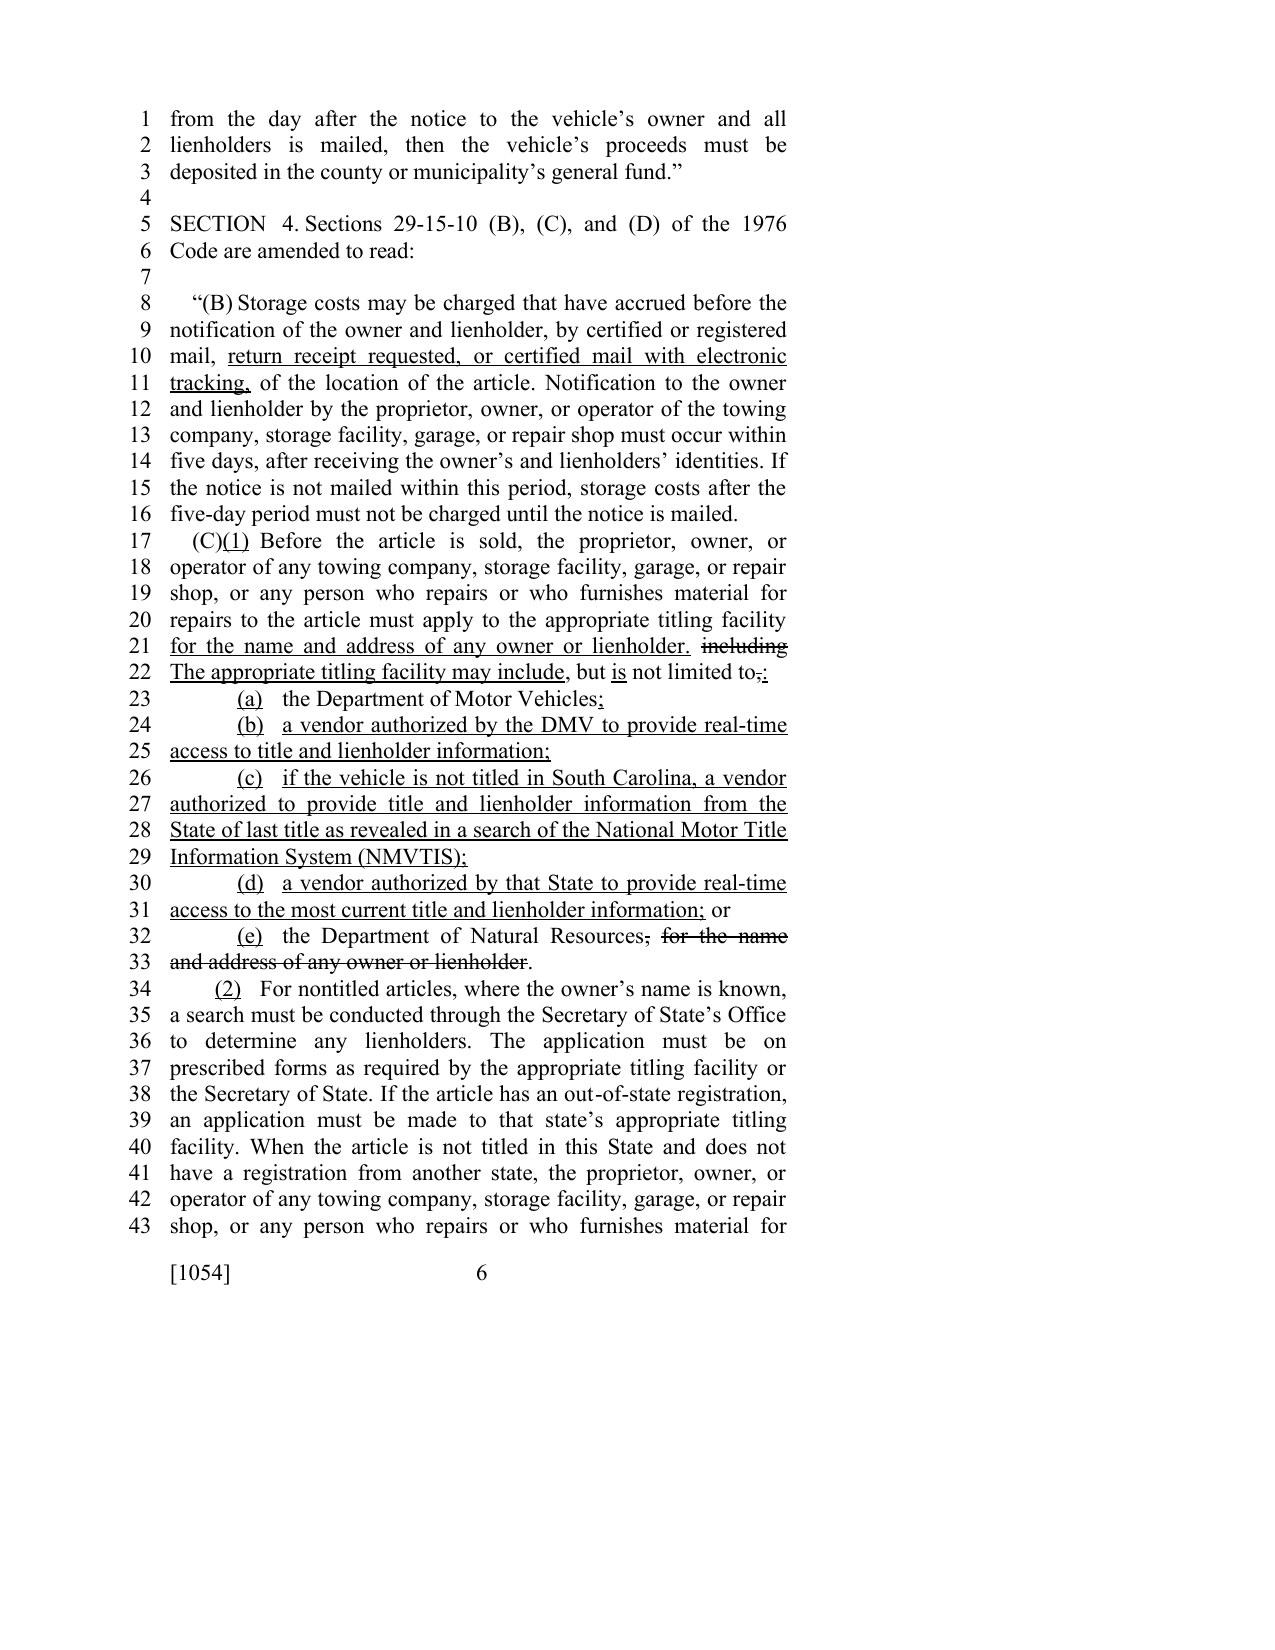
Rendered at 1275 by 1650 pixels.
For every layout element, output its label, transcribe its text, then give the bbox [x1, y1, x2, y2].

text SECTION 4. Sections 29-15-10 (B), (C), and (D) of the 1976 Code are amended to read: [169, 210, 787, 263]
text (d) a vendor authorized by that State to provide real-time access to the most current title and lienholder information; or [169, 869, 787, 922]
text (c) if the vehicle is not titled in South Carolina, a vendor authorized to provide title and lienholder information from the State of last title as revealed in a search of the National Motor Title Information System (NMVTIS); [169, 764, 787, 813]
text (C)(1) Before the article is sold, the proprietor, owner, or operator of any towing company, storage facility, garage, or repair shop, or any person who repairs or who furnishes material for repairs to the article must apply to the appropriate titling facility for the name and address of any owner or lienholder. including The appropriate titling facility may include, but is not limited to,: [169, 527, 787, 685]
text (c) if the vehicle is not titled in South Carolina, a vendor authorized to provide title and lienholder information from the State of last title as revealed in a search of the National Motor Title Information System (NMVTIS); [169, 840, 787, 869]
text (b) a vendor authorized by the DMV to provide real-time access to title and lienholder information; [169, 711, 787, 764]
text (a) the Department of Motor Vehicles; [169, 685, 787, 711]
text (e) the Department of Natural Resources, for the name and address of any owner or lienholder. [169, 922, 787, 975]
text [169, 975, 787, 1238]
text “(B) Storage costs may be charged that have accrued before the notification of the owner and lienholder, by certified or registered mail, return receipt requested, or certified mail with electronic tracking, of the location of the article. Notification to the owner and lienholder by the proprietor, owner, or operator of the towing company, storage facility, garage, or repair shop must occur within five days, after receiving the owner’s and lienholders’ identities. If the notice is not mailed within this period, storage costs after the five-day period must not be charged until the notice is mailed. [169, 289, 787, 527]
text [169, 105, 787, 184]
text (c) if the vehicle is not titled in South Carolina, a vendor authorized to provide title and lienholder information from the State of last title as revealed in a search of the National Motor Title Information System (NMVTIS); [169, 814, 787, 839]
